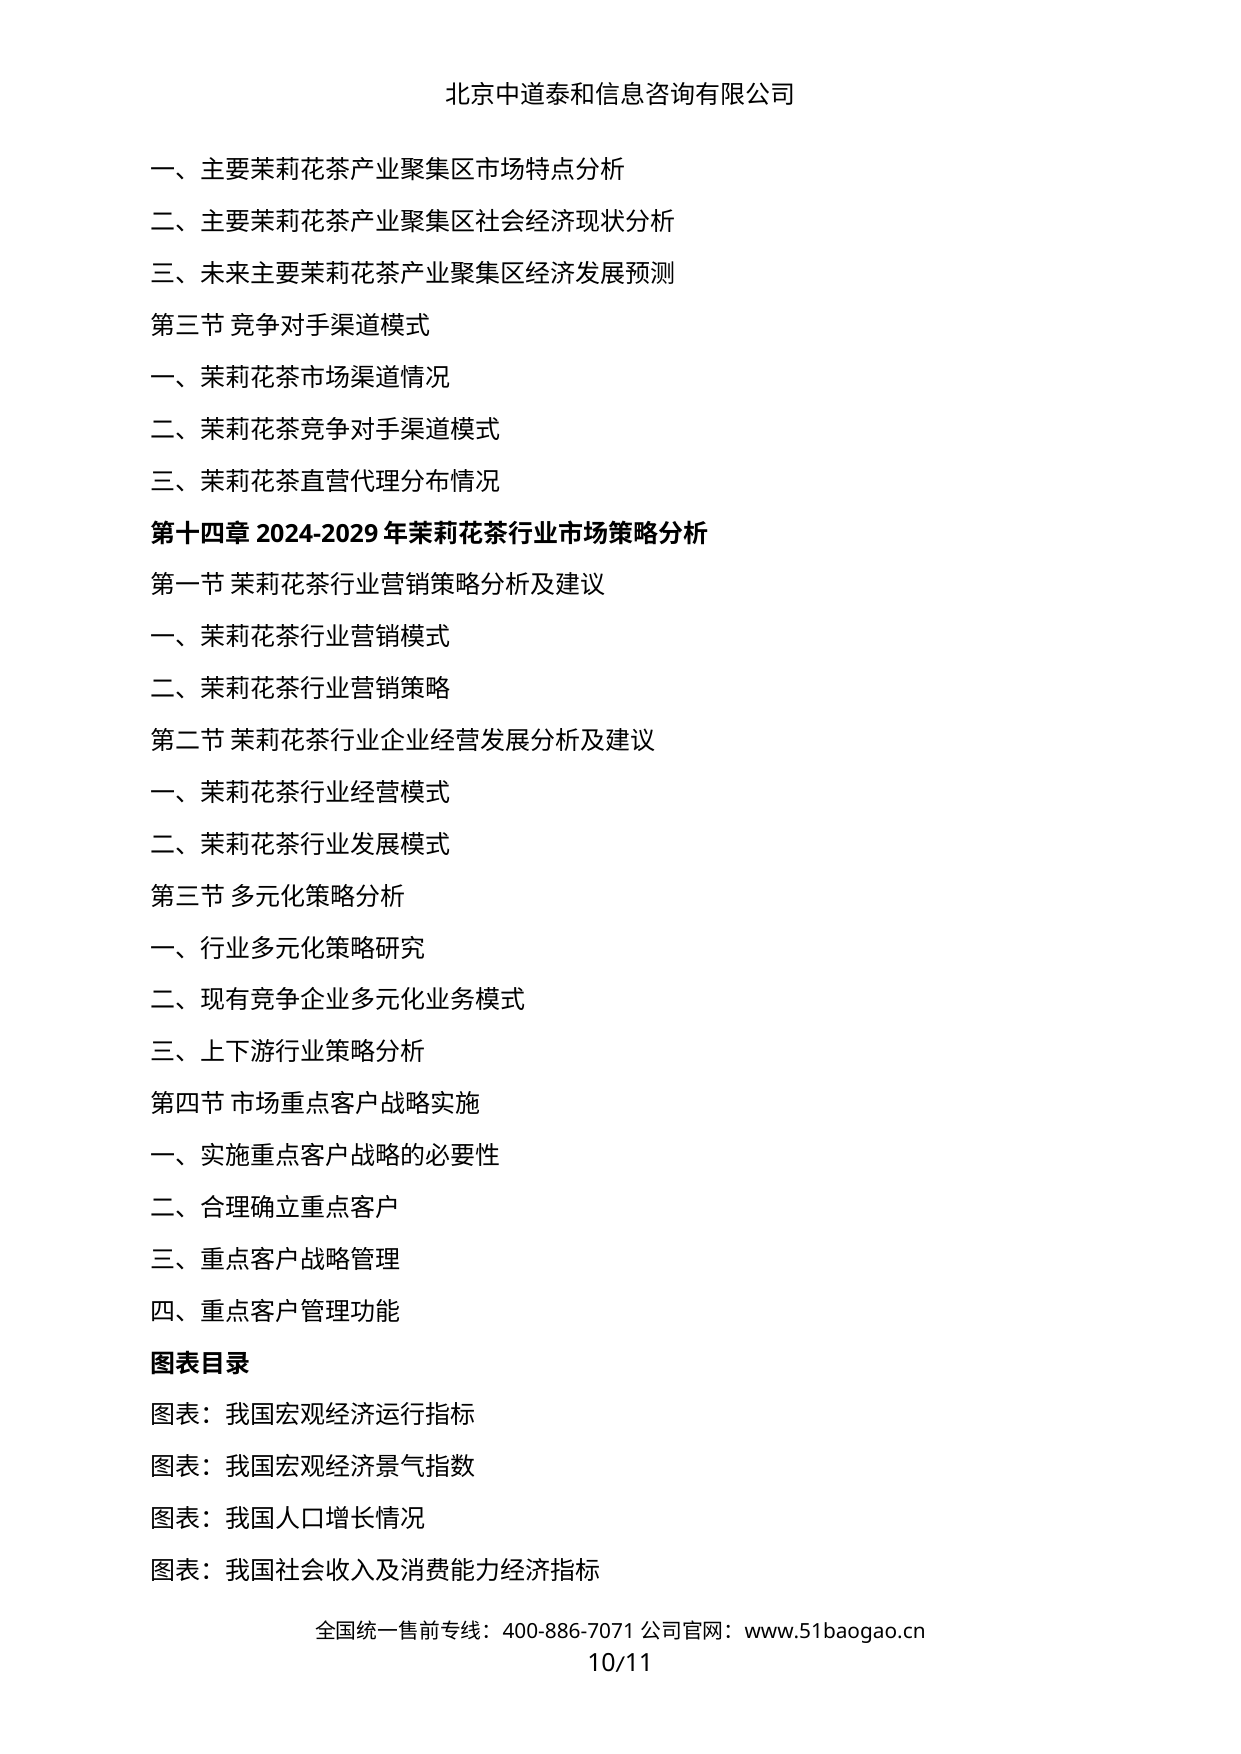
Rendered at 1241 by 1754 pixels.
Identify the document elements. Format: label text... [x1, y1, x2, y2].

text 三、茉莉花茶直营代理分布情况 [150, 461, 1090, 497]
text 图表：我国宏观经济景气指数 [150, 1447, 1090, 1483]
text 第一节 茉莉花茶行业营销策略分析及建议 [150, 565, 1090, 601]
text 三、重点客户战略管理 [150, 1239, 1090, 1276]
text 图表：我国宏观经济运行指标 [150, 1395, 1090, 1431]
text 三、未来主要茉莉花茶产业聚集区经济发展预测 [150, 254, 1090, 290]
text 一、茉莉花茶行业经营模式 [150, 772, 1090, 809]
text 四、重点客户管理功能 [150, 1291, 1090, 1327]
text 图表：我国社会收入及消费能力经济指标 [150, 1551, 1090, 1587]
text 图表目录 [150, 1343, 1090, 1379]
text 一、茉莉花茶市场渠道情况 [150, 357, 1090, 394]
text 二、茉莉花茶行业发展模式 [150, 824, 1090, 861]
text 二、主要茉莉花茶产业聚集区社会经济现状分析 [150, 202, 1090, 238]
text 一、主要茉莉花茶产业聚集区市场特点分析 [150, 150, 1090, 186]
text 二、茉莉花茶行业营销策略 [150, 669, 1090, 705]
text 一、实施重点客户战略的必要性 [150, 1136, 1090, 1172]
text 二、合理确立重点客户 [150, 1187, 1090, 1224]
text 第十四章 2024-2029年茉莉花茶行业市场策略分析 [150, 513, 1090, 549]
text 一、行业多元化策略研究 [150, 928, 1090, 964]
text 三、上下游行业策略分析 [150, 1032, 1090, 1068]
text 一、茉莉花茶行业营销模式 [150, 617, 1090, 653]
text 第二节 茉莉花茶行业企业经营发展分析及建议 [150, 721, 1090, 757]
text 二、茉莉花茶竞争对手渠道模式 [150, 409, 1090, 446]
text 二、现有竞争企业多元化业务模式 [150, 980, 1090, 1016]
text 第三节 多元化策略分析 [150, 876, 1090, 912]
text 第四节 市场重点客户战略实施 [150, 1084, 1090, 1120]
text 图表：我国人口增长情况 [150, 1499, 1090, 1535]
text 第三节 竞争对手渠道模式 [150, 306, 1090, 342]
